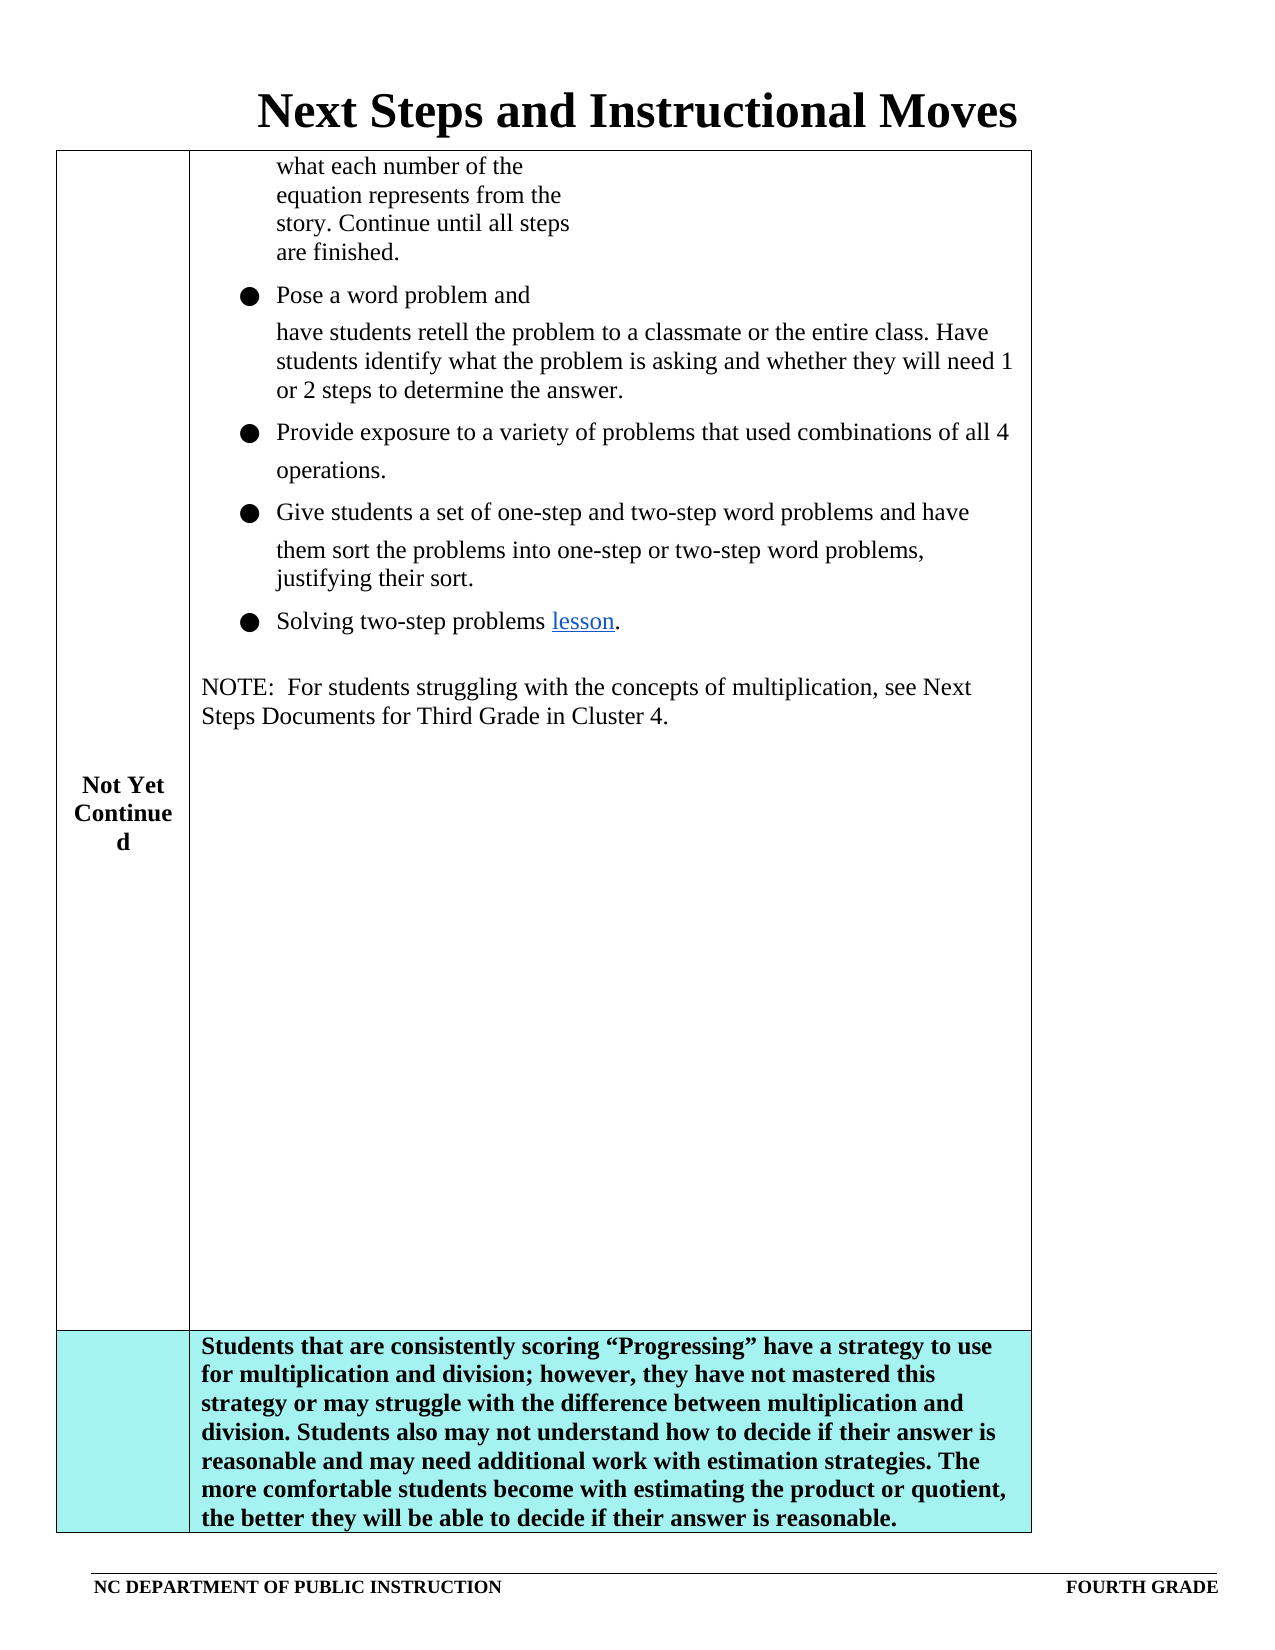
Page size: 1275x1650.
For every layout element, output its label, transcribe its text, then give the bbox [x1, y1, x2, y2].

table_cell Students that are consistently scoring “Progressing” have a strategy to use for multiplication and division; however, they have not mastered this strategy or may struggle with the difference between multiplication and division. Students also may not understand how to decide if their answer is reasonable and may need additional work with estimation strategies. The more comfortable students become with estimating the product or quotient, the better they will be able to decide if their answer is reasonable. [190, 1331, 1031, 1532]
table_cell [190, 151, 1031, 1330]
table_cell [57, 1331, 189, 1532]
